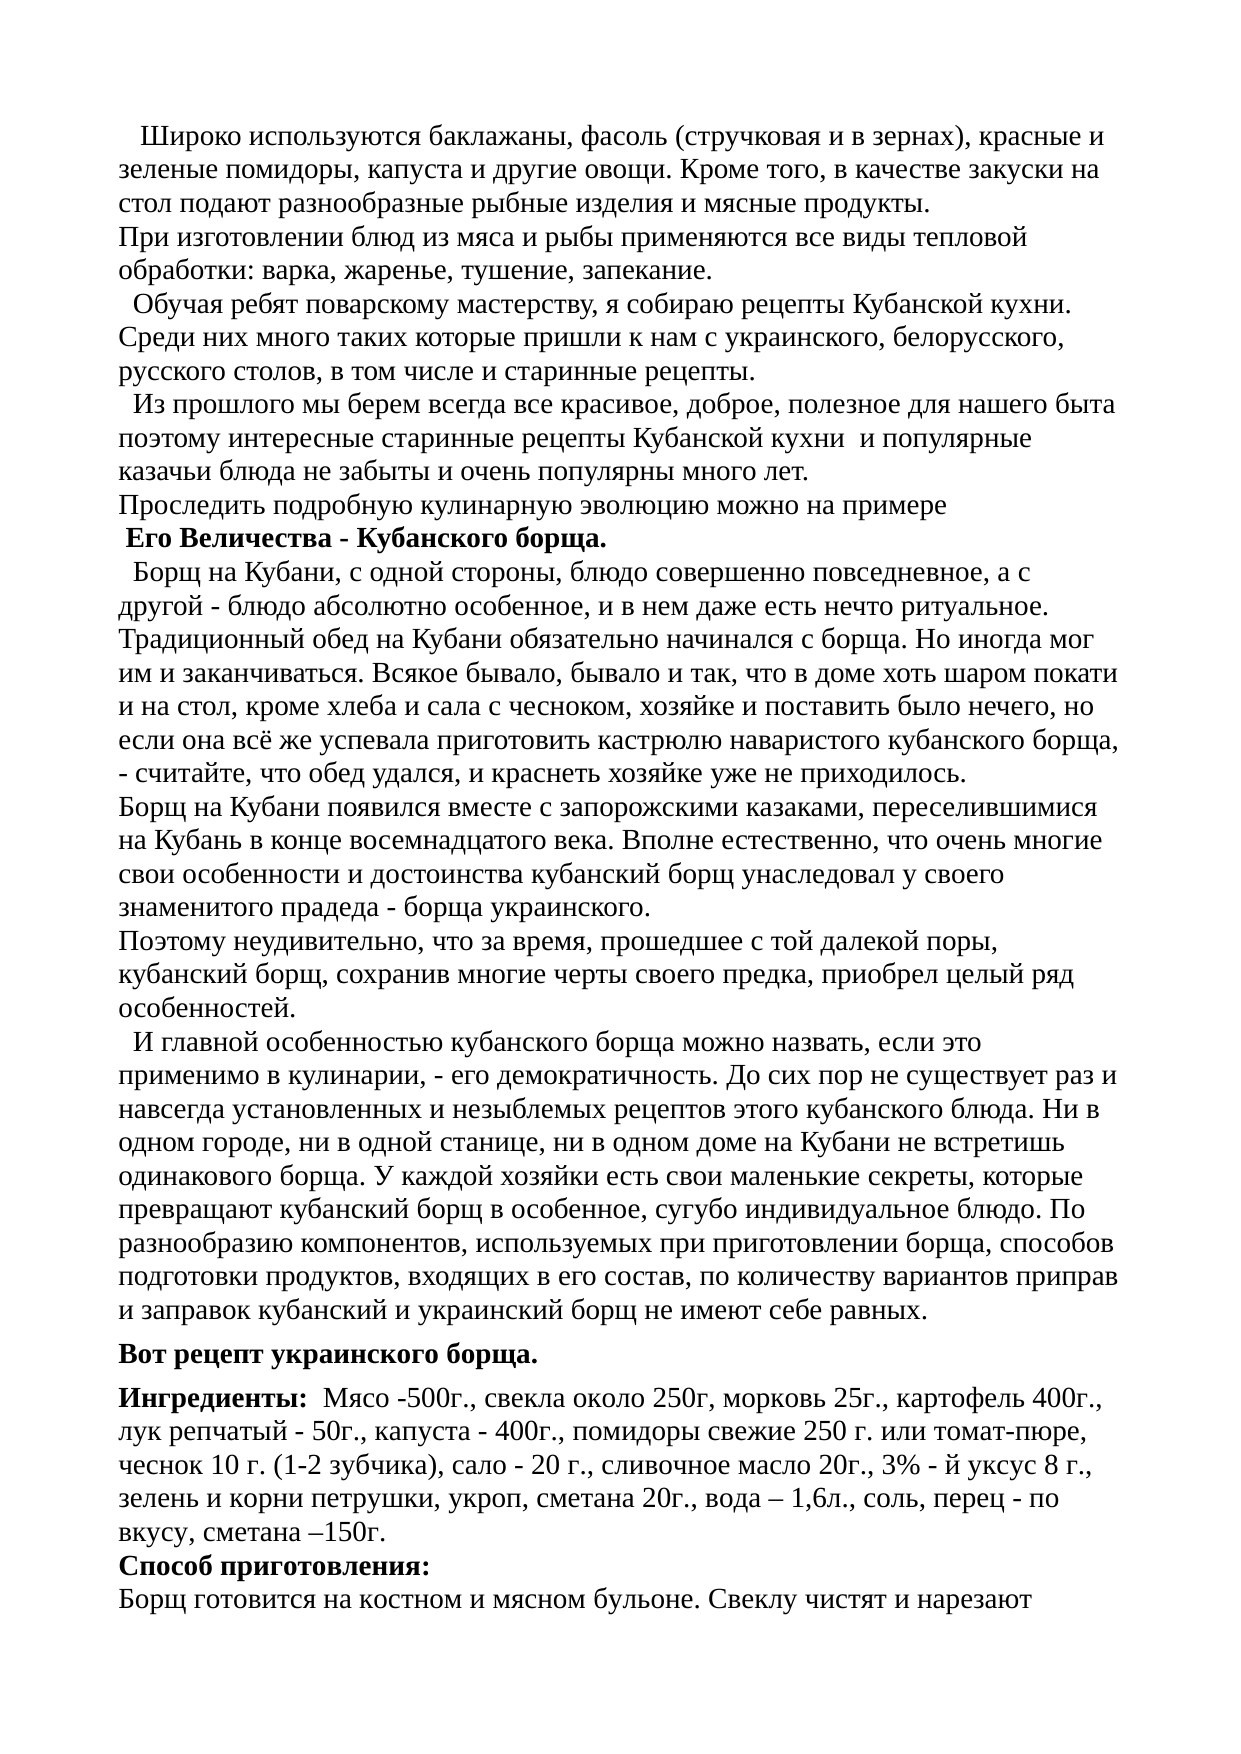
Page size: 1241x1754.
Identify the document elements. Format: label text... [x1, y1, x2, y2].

text Среди них много таких которые пришли к нам с украинского, белорусского, русского столов, в том числе и старинные рецепты. [118, 319, 1122, 386]
text Обучая ребят поварскому мастерству, я собираю рецепты Кубанской кухни. [118, 286, 1122, 319]
text И главной особенностью кубанского борща можно назвать, если это применимо в кулинарии, - его демократичность. До сих пор не существует раз и навсегда установленных и незыблемых рецептов этого кубанского блюда. Ни в одном городе, ни в одной станице, ни в одном доме на Кубани не встретишь одинакового борща. У каждой хозяйки есть свои маленькие секреты, которые превращают кубанский борщ в особенное, сугубо индивидуальное блюдо. По разнообразию компонентов, используемых при приготовлении борща, способов подготовки продуктов, входящих в его состав, по количеству вариантов приправ и заправок кубанский и украинский борщ не имеют себе равных. [118, 1024, 1122, 1326]
text Поэтому неудивительно, что за время, прошедшее с той далекой поры, кубанский борщ, сохранив многие черты своего предка, приобрел целый ряд особенностей. [118, 923, 1122, 1024]
text Борщ на Кубани, с одной стороны, блюдо совершенно повседневное, а с другой - блюдо абсолютно особенное, и в нем даже есть нечто ритуальное. [118, 554, 1122, 621]
text Широко используются баклажаны, фасоль (стручковая и в зернах), красные и зеленые помидоры, капуста и другие овощи. Кроме того, в качестве закуски на стол подают разнообразные рыбные изделия и мясные продукты. [118, 118, 1122, 219]
text Борщ на Кубани появился вместе с запорожскими казаками, переселившимися на Кубань в конце восемнадцатого века. Вполне естественно, что очень многие свои особенности и достоинства кубанский борщ унаследовал у своего знаменитого прадеда - борща украинского. [118, 789, 1122, 923]
text поэтому интересные старинные рецепты Кубанской кухни и популярные казачьи блюда не забыты и очень популярны много лет. [118, 420, 1122, 487]
text Традиционный обед на Кубани обязательно начинался с борща. Но иногда мог им и заканчиваться. Всякое бывало, бывало и так, что в доме хоть шаром покати и на стол, кроме хлеба и сала с чесноком, хозяйке и поставить было нечего, но если она всё же успевала приготовить кастрюлю наваристого кубанского борща, - считайте, что обед удался, и краснеть хозяйке уже не приходилось. [118, 621, 1122, 789]
text Его Величества - Кубанского борща. [118, 521, 1122, 554]
text Вот рецепт украинского борща. [118, 1336, 1122, 1369]
text При изготовлении блюд из мяса и рыбы применяются все виды тепловой обработки: варка, жаренье, тушение, запекание. [118, 219, 1122, 286]
text Из прошлого мы берем всегда все красивое, доброе, полезное для нашего быта [118, 386, 1122, 420]
text Проследить подробную кулинарную эволюцию можно на примере [118, 487, 1122, 521]
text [118, 1380, 1122, 1615]
